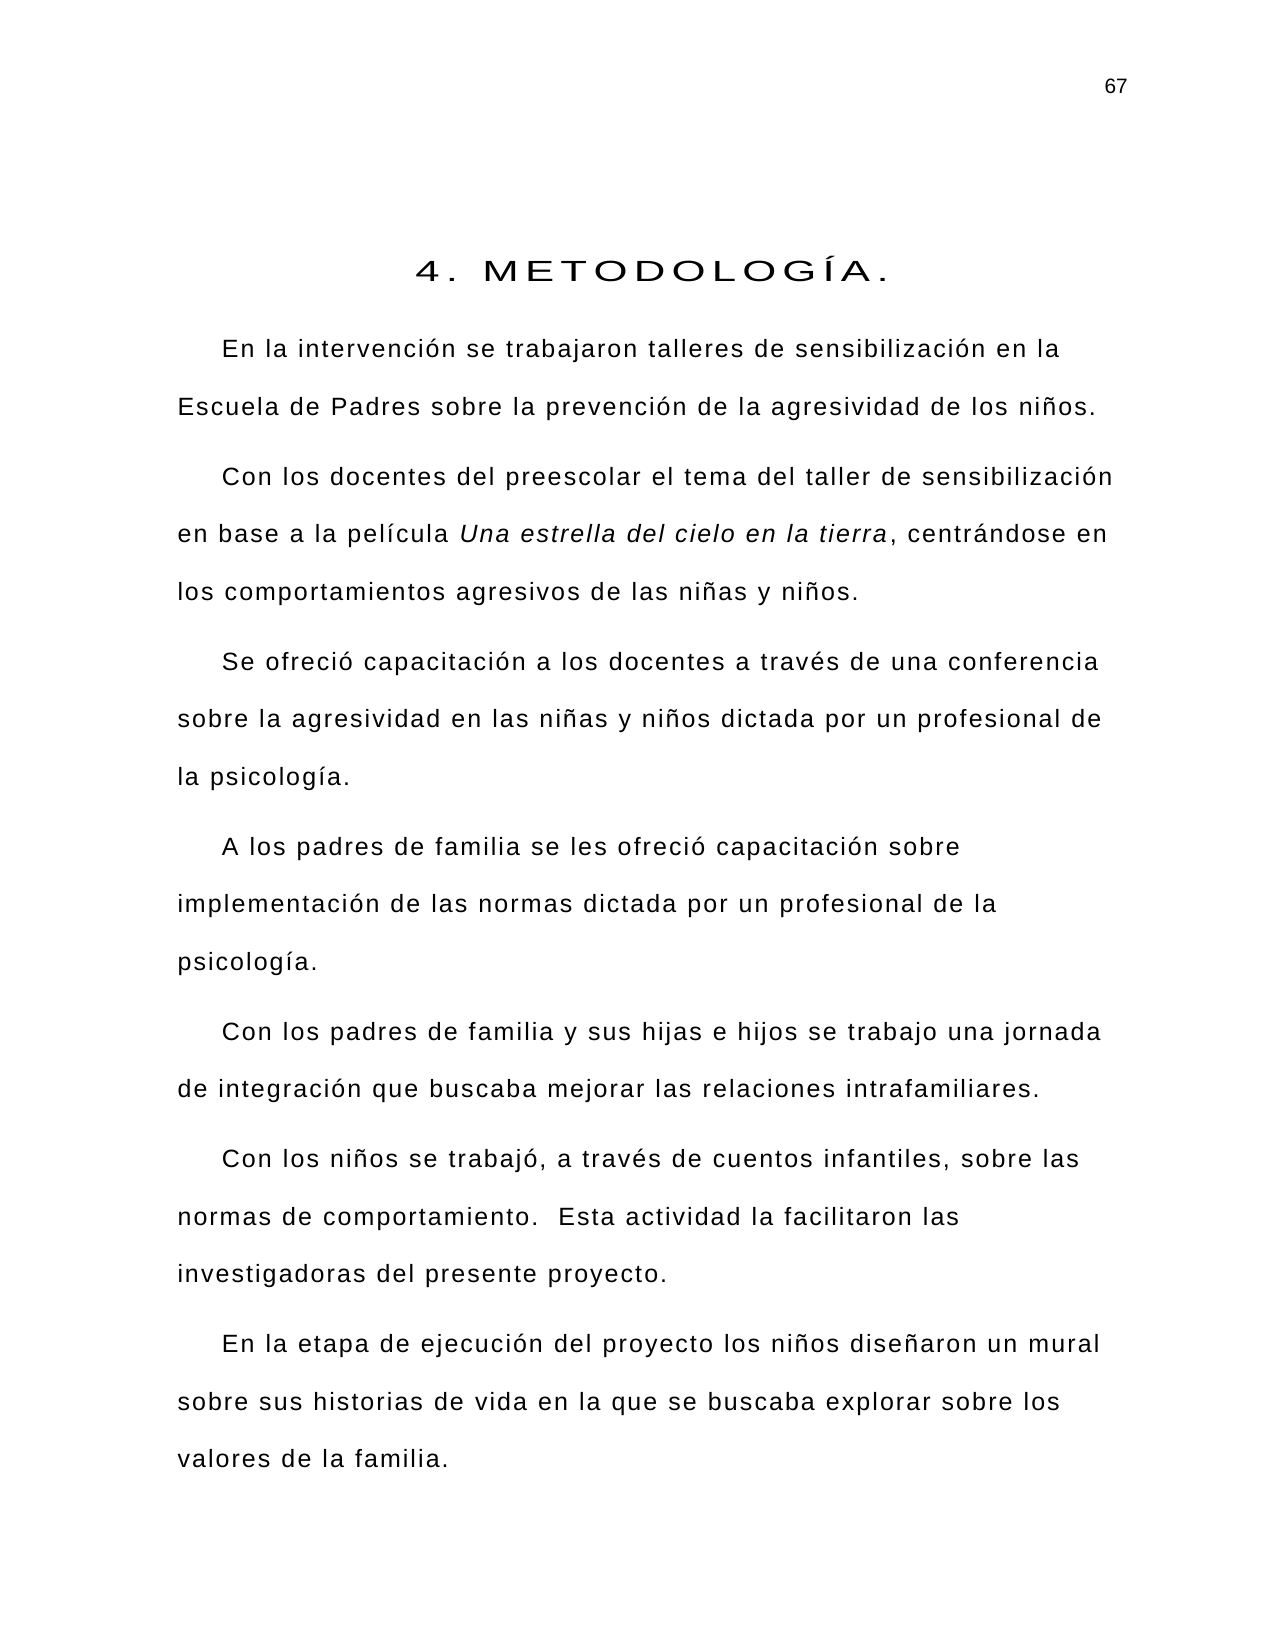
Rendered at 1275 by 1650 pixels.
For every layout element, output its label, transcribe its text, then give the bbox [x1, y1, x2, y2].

text 4. Metodología. [177, 254, 1127, 288]
text Se ofreció capacitación a los docentes a través de una conferencia sobre la agresividad en las niñas y niños dictada por un profesional de la psicología. [177, 647, 1127, 790]
text Con los padres de familia y sus hijas e hijos se trabajo una jornada de integración que buscaba mejorar las relaciones intrafamiliares. [177, 1017, 1127, 1103]
text Con los docentes del preescolar el tema del taller de sensibilización en base a la película Una estrella del cielo en la tierra, centrándose en los comportamientos agresivos de las niñas y niños. [177, 462, 1127, 605]
text A los padres de familia se les ofreció capacitación sobre implementación de las normas dictada por un profesional de la psicología. [177, 832, 1127, 975]
text En la intervención se trabajaron talleres de sensibilización en la Escuela de Padres sobre la prevención de la agresividad de los niños. [177, 334, 1127, 420]
text Con los niños se trabajó, a través de cuentos infantiles, sobre las normas de comportamiento. Esta actividad la facilitaron las investigadoras del presente proyecto. [177, 1144, 1127, 1288]
text En la etapa de ejecución del proyecto los niños diseñaron un mural sobre sus historias de vida en la que se buscaba explorar sobre los valores de la familia. [177, 1329, 1127, 1473]
